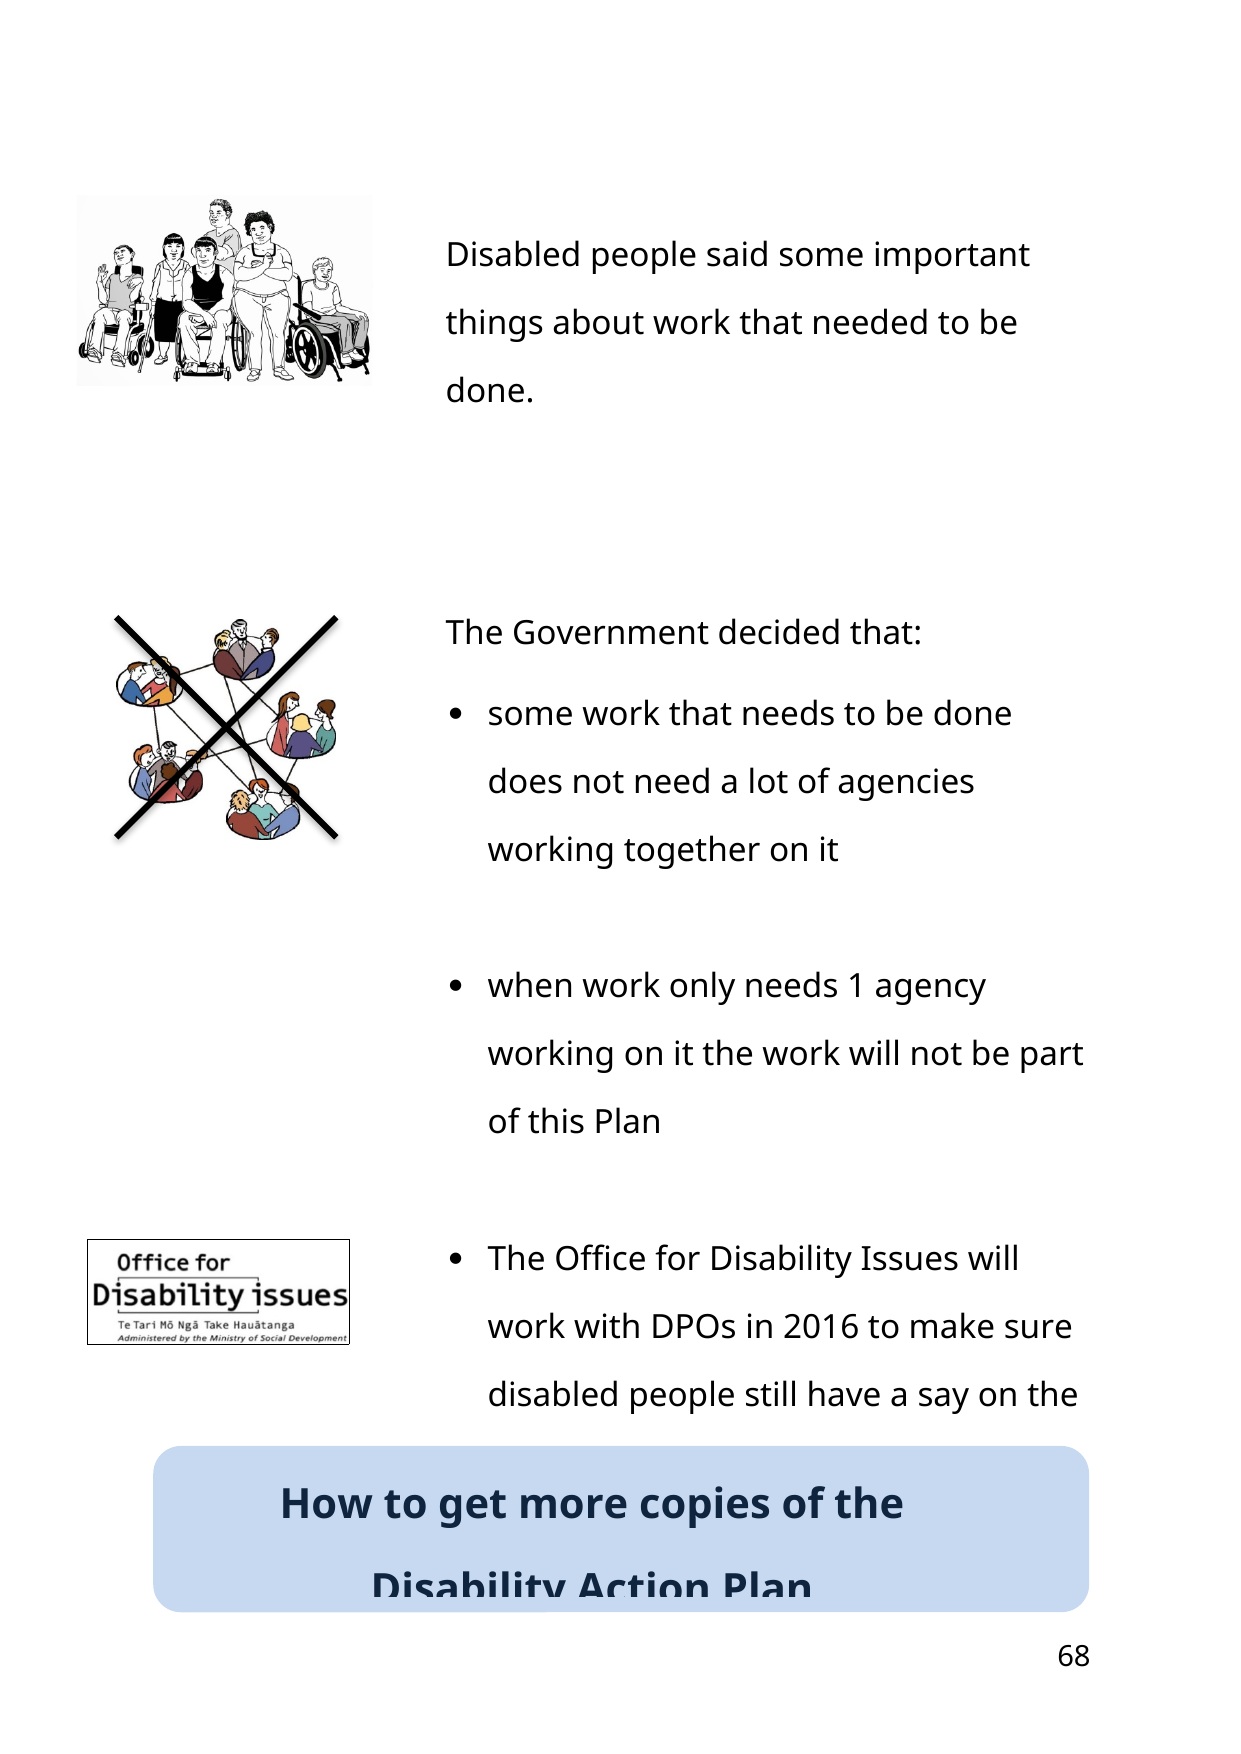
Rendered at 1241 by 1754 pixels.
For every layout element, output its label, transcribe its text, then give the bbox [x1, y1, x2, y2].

picture [232, 623, 336, 831]
picture [88, 1240, 349, 1344]
picture [116, 623, 221, 832]
list when work only needs 1 agency working on it the work will not be part of this Plan [450, 962, 1090, 1143]
picture [76, 195, 373, 386]
list some work that needs to be done does not need a lot of agencies working together on it [450, 689, 1090, 871]
picture [124, 619, 329, 722]
list The Office for Disability Issues will work with DPOs in 2016 to make sure disabled people still have a say on the work that is not in this Plan. [450, 1234, 1090, 1472]
picture [119, 733, 333, 840]
text Disabled people said some important things about work that needed to be done. [445, 231, 1090, 412]
text The Government decided that: [445, 609, 1090, 654]
